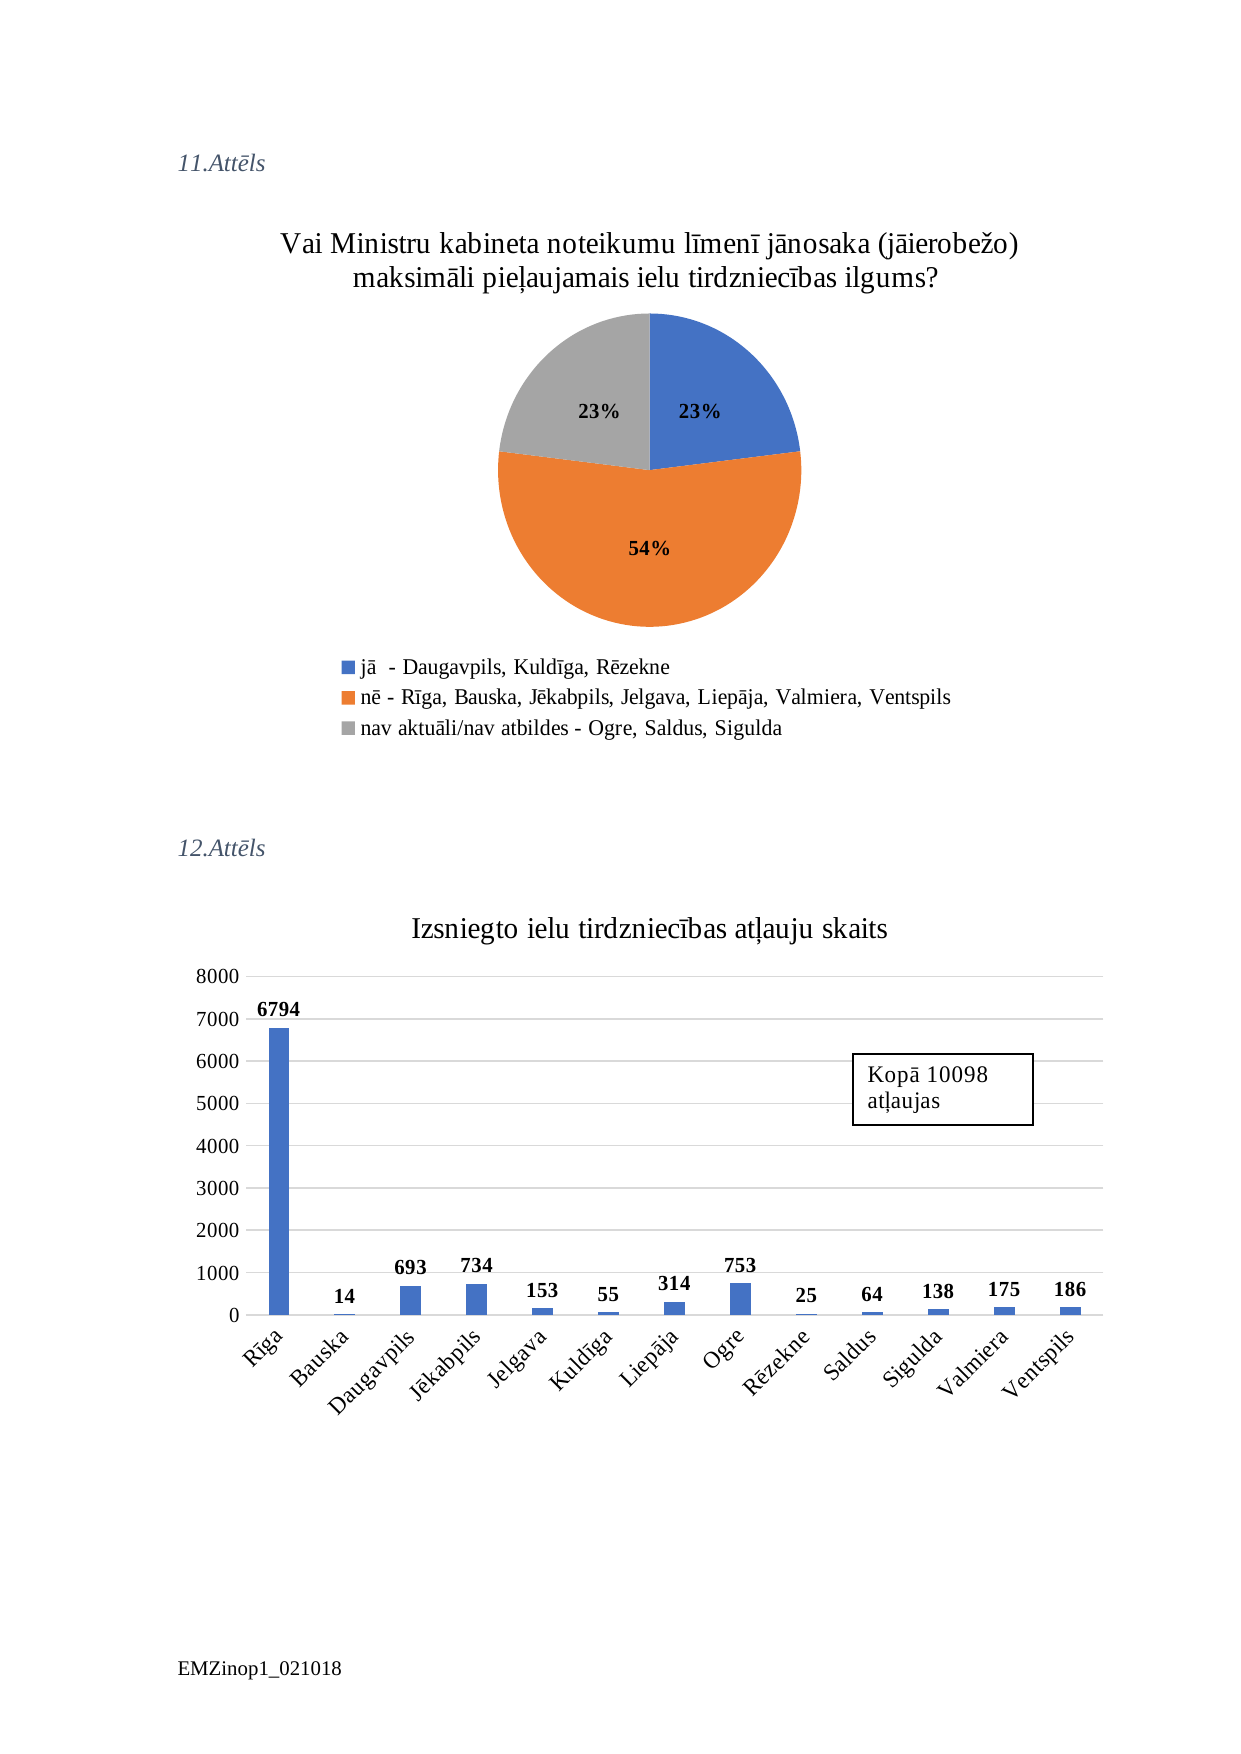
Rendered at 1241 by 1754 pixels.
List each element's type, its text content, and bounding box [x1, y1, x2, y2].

text 12.Attēls [177, 833, 1122, 861]
text 11.Attēls [177, 148, 1122, 176]
